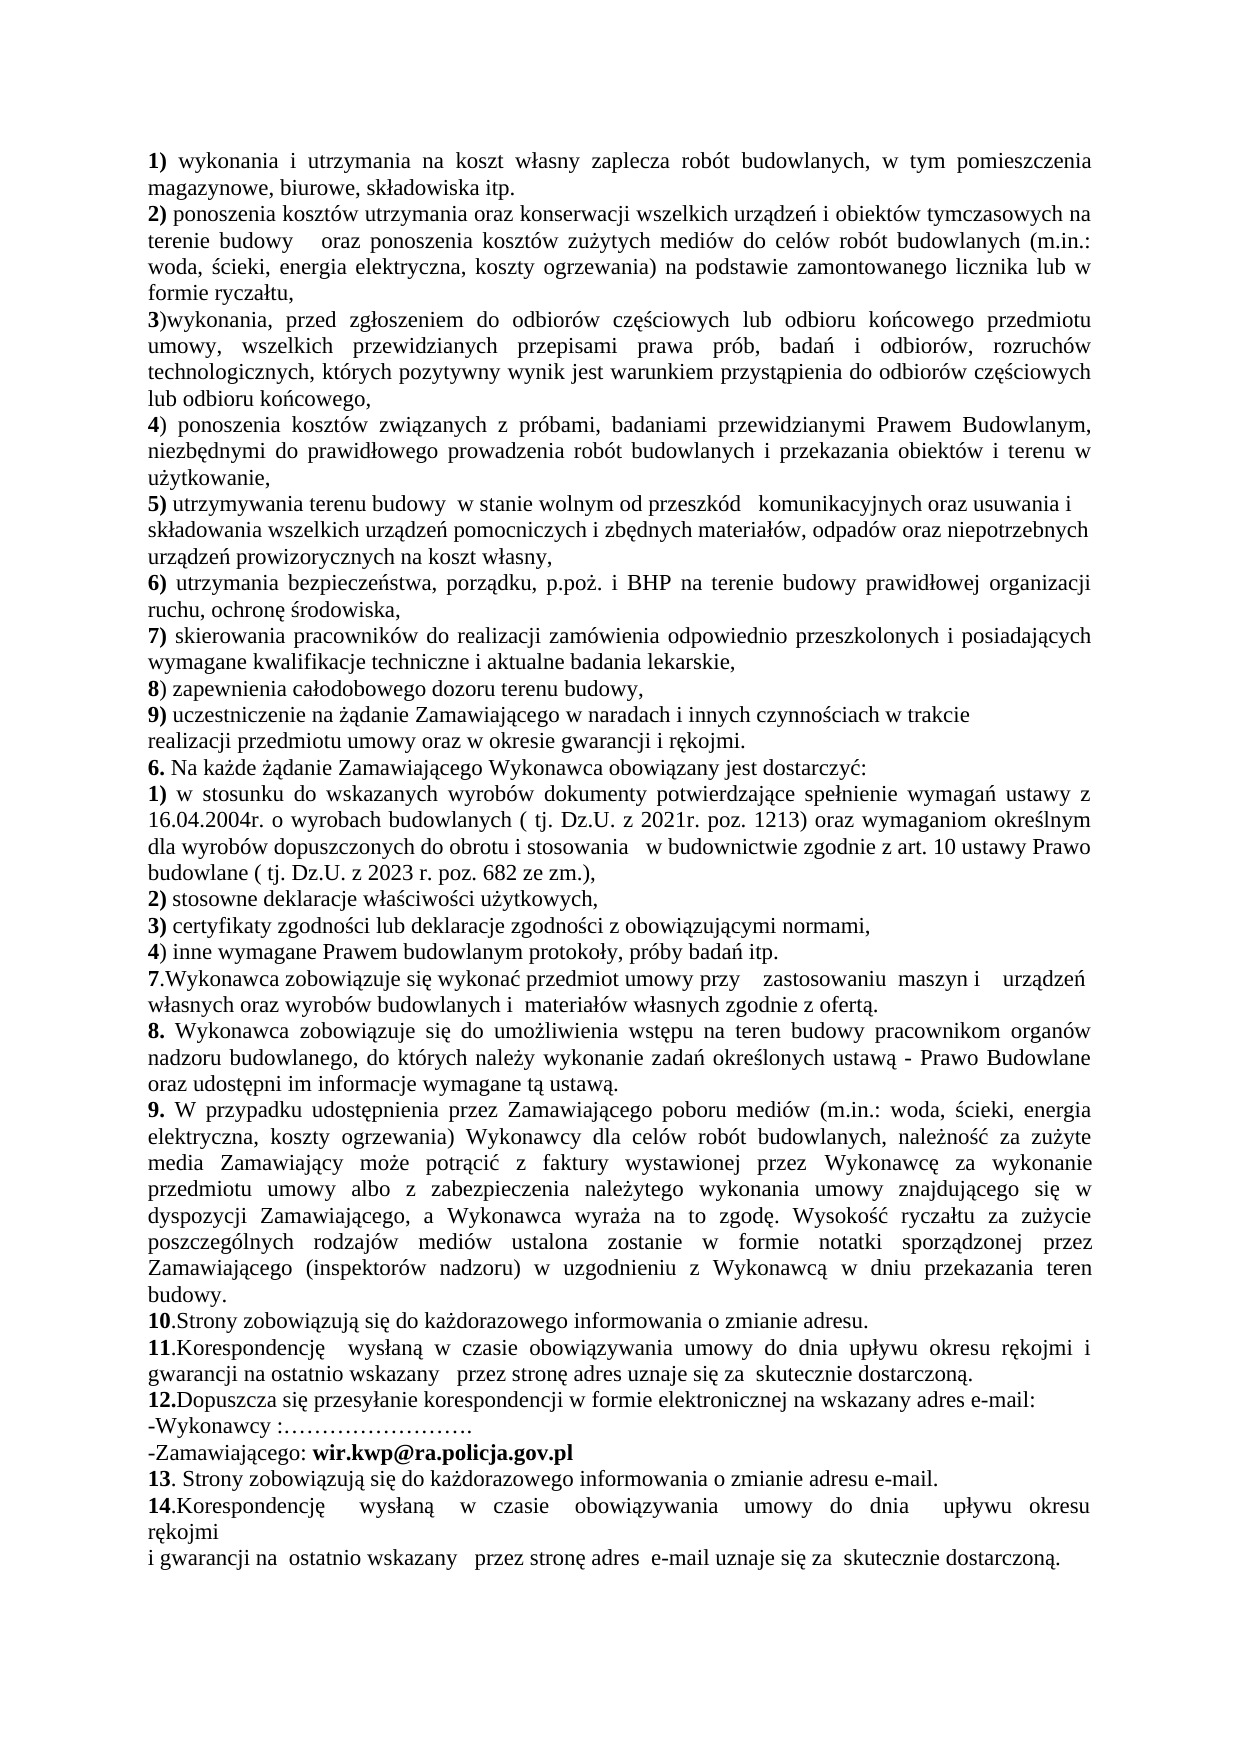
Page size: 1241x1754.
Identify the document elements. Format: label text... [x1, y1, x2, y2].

text 1) wykonania i utrzymania na koszt własny zaplecza robót budowlanych, w tym pomieszczenia magazynowe, biurowe, składowiska itp. [148, 148, 1093, 200]
text -Wykonawcy :……………………. [148, 1413, 1093, 1439]
text 8. Wykonawca zobowiązuje się do umożliwienia wstępu na teren budowy pracownikom organów nadzoru budowlanego, do których należy wykonanie zadań określonych ustawą - Prawo Budowlane oraz udostępni im informacje wymagane tą ustawą. [148, 1017, 1093, 1096]
text 4) ponoszenia kosztów związanych z próbami, badaniami przewidzianymi Prawem Budowlanym, niezbędnymi do prawidłowego prowadzenia robót budowlanych i przekazania obiektów i terenu w użytkowanie, [148, 411, 1093, 490]
text 9. W przypadku udostępnienia przez Zamawiającego poboru mediów (m.in.: woda, ścieki, energia elektryczna, koszty ogrzewania) Wykonawcy dla celów robót budowlanych, należność za zużyte media Zamawiający może potrącić z faktury wystawionej przez Wykonawcę za wykonanie przedmiotu umowy albo z zabezpieczenia należytego wykonania umowy znajdującego się w dyspozycji Zamawiającego, a Wykonawca wyraża na to zgodę. Wysokość ryczałtu za zużycie poszczególnych rodzajów mediów ustalona zostanie w formie notatki sporządzonej przez Zamawiającego (inspektorów nadzoru) w uzgodnieniu z Wykonawcą w dniu przekazania teren budowy. [148, 1096, 1093, 1307]
text 6) utrzymania bezpieczeństwa, porządku, p.poż. i BHP na terenie budowy prawidłowej organizacji ruchu, ochronę środowiska, [148, 569, 1093, 622]
text 2) ponoszenia kosztów utrzymania oraz konserwacji wszelkich urządzeń i obiektów tymczasowych na terenie budowy oraz ponoszenia kosztów zużytych mediów do celów robót budowlanych (m.in.: woda, ścieki, energia elektryczna, koszty ogrzewania) na podstawie zamontowanego licznika lub w formie ryczałtu, [148, 200, 1093, 306]
text 2) stosowne deklaracje właściwości użytkowych, [148, 886, 1093, 912]
text -Zamawiającego: wir.kwp@ra.policja.gov.pl [148, 1439, 1093, 1465]
text 10.Strony zobowiązują się do każdorazowego informowania o zmianie adresu. [148, 1307, 1093, 1333]
text realizacji przedmiotu umowy oraz w okresie gwarancji i rękojmi. [148, 727, 1093, 754]
text i gwarancji na ostatnio wskazany przez stronę adres e-mail uznaje się za skutecznie dostarczoną. [148, 1544, 1093, 1571]
text 13. Strony zobowiązują się do każdorazowego informowania o zmianie adresu e-mail. [148, 1465, 1093, 1492]
text 11.Korespondencję wysłaną w czasie obowiązywania umowy do dnia upływu okresu rękojmi i gwarancji na ostatnio wskazany przez stronę adres uznaje się za skutecznie dostarczoną. [148, 1333, 1093, 1386]
text 1) w stosunku do wskazanych wyrobów dokumenty potwierdzające spełnienie wymagań ustawy z 16.04.2004r. o wyrobach budowlanych ( tj. Dz.U. z 2021r. poz. 1213) oraz wymaganiom określnym dla wyrobów dopuszczonych do obrotu i stosowania w budownictwie zgodnie z art. 10 ustawy Prawo budowlane ( tj. Dz.U. z 2023 r. poz. 682 ze zm.), [148, 780, 1093, 886]
text 7.Wykonawca zobowiązuje się wykonać przedmiot umowy przy zastosowaniu maszyn i urządzeń [148, 964, 1093, 991]
text 7) skierowania pracowników do realizacji zamówienia odpowiednio przeszkolonych i posiadających wymagane kwalifikacje techniczne i aktualne badania lekarskie, [148, 622, 1093, 675]
text własnych oraz wyrobów budowlanych i materiałów własnych zgodnie z ofertą. [148, 991, 1093, 1017]
text 8) zapewnienia całodobowego dozoru terenu budowy, [148, 675, 1093, 701]
text 3)wykonania, przed zgłoszeniem do odbiorów częściowych lub odbioru końcowego przedmiotu umowy, wszelkich przewidzianych przepisami prawa prób, badań i odbiorów, rozruchów technologicznych, których pozytywny wynik jest warunkiem przystąpienia do odbiorów częściowych lub odbioru końcowego, [148, 306, 1093, 411]
text 6. Na każde żądanie Zamawiającego Wykonawca obowiązany jest dostarczyć: [148, 754, 1093, 780]
text 4) inne wymagane Prawem budowlanym protokoły, próby badań itp. [148, 938, 1093, 964]
text 9) uczestniczenie na żądanie Zamawiającego w naradach i innych czynnościach w trakcie [148, 701, 1093, 727]
text 3) certyfikaty zgodności lub deklaracje zgodności z obowiązującymi normami, [148, 912, 1093, 938]
text 5) utrzymywania terenu budowy w stanie wolnym od przeszkód komunikacyjnych oraz usuwania i składowania wszelkich urządzeń pomocniczych i zbędnych materiałów, odpadów oraz niepotrzebnych urządzeń prowizorycznych na koszt własny, [148, 490, 1093, 569]
text 12.Dopuszcza się przesyłanie korespondencji w formie elektronicznej na wskazany adres e-mail: [148, 1386, 1093, 1413]
text 14.Korespondencję wysłaną w czasie obowiązywania umowy do dnia upływu okresu rękojmi [148, 1492, 1093, 1544]
